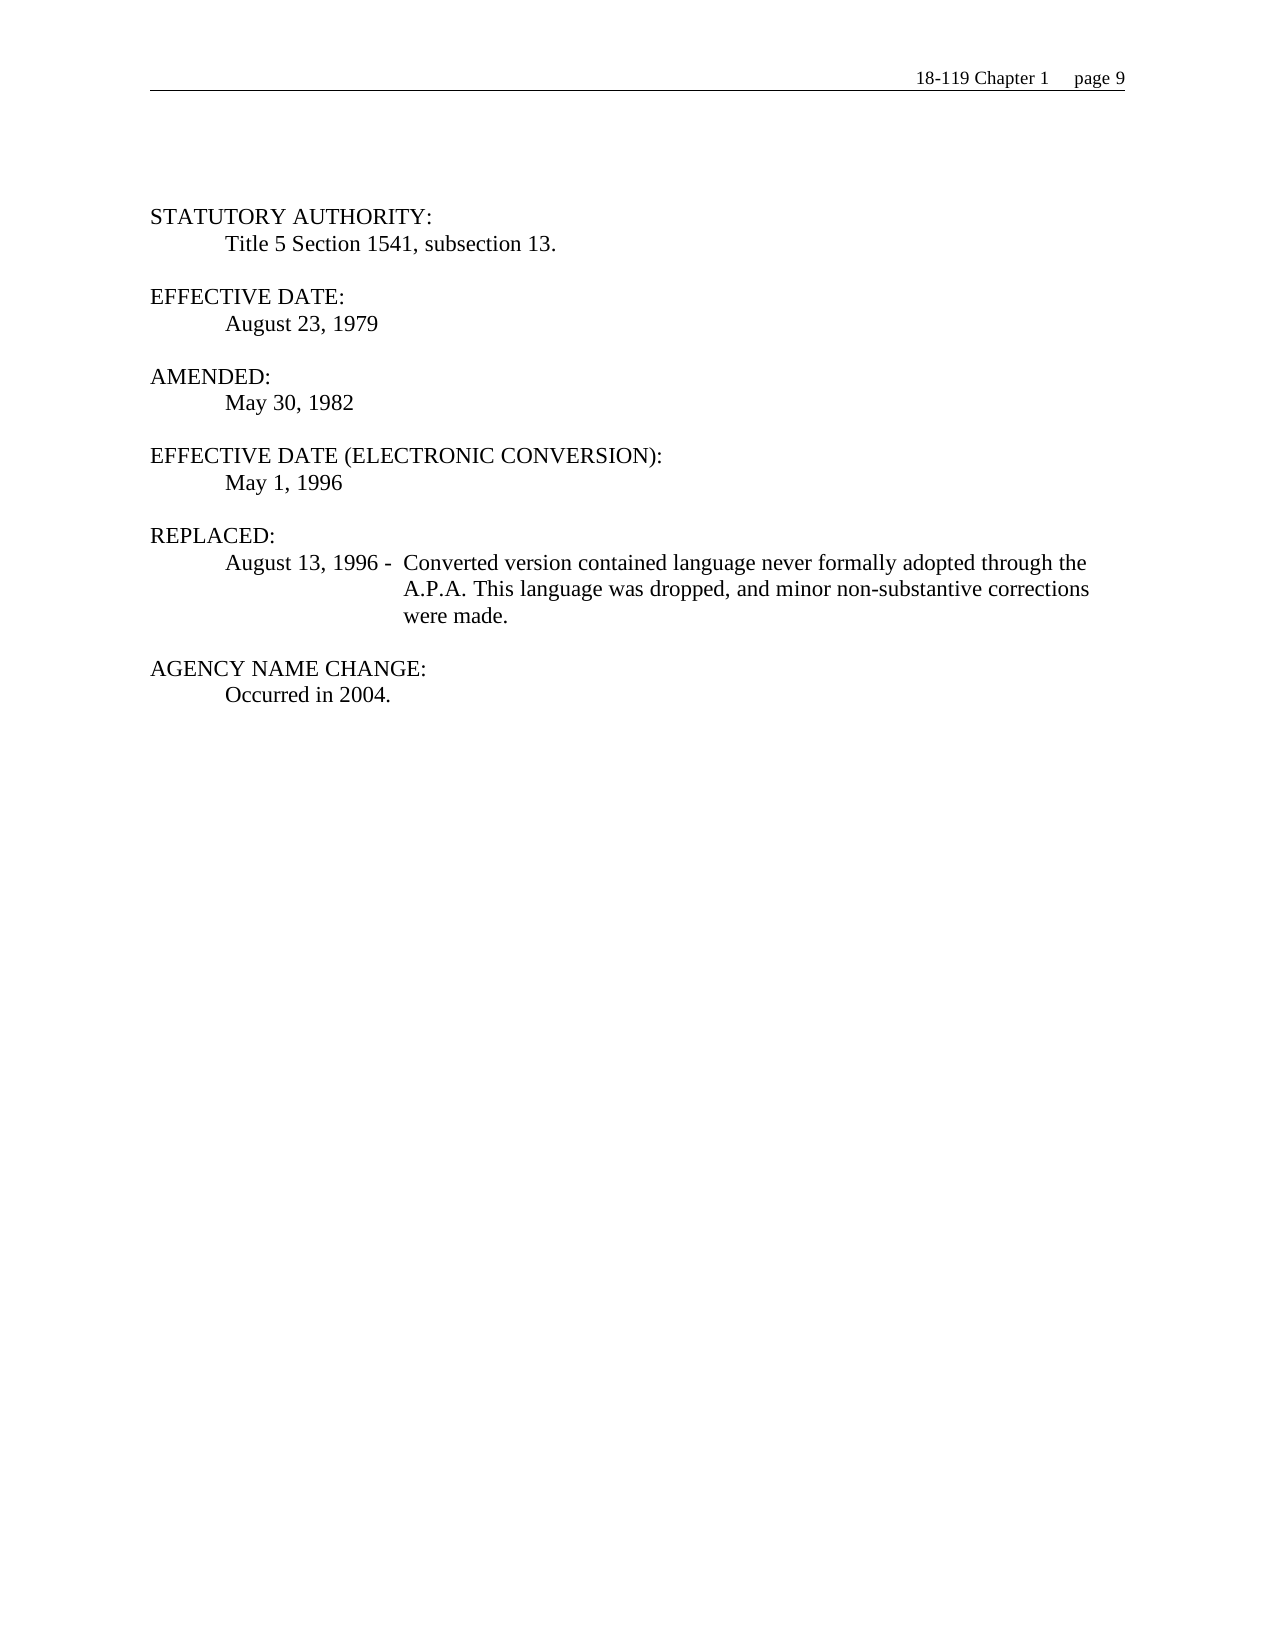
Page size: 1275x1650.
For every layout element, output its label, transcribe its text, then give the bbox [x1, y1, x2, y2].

text May 1, 1996 [150, 469, 1125, 495]
text August 13, 1996 - Converted version contained language never formally adopted through the A.P.A. This language was dropped, and minor non-substantive corrections were made. [150, 548, 1125, 628]
text May 30, 1982 [150, 389, 1125, 416]
text Occurred in 2004. [150, 681, 1125, 708]
text AMENDED: [150, 362, 1125, 389]
text REPLACED: [150, 522, 1125, 548]
text Title 5 Section 1541, subsection 13. [150, 230, 1125, 256]
text EFFECTIVE DATE: [150, 283, 1125, 309]
text STATUTORY AUTHORITY: [150, 203, 1125, 230]
text AGENCY NAME CHANGE: [150, 655, 1125, 681]
text August 23, 1979 [150, 309, 1125, 336]
text EFFECTIVE DATE (ELECTRONIC CONVERSION): [150, 442, 1125, 469]
